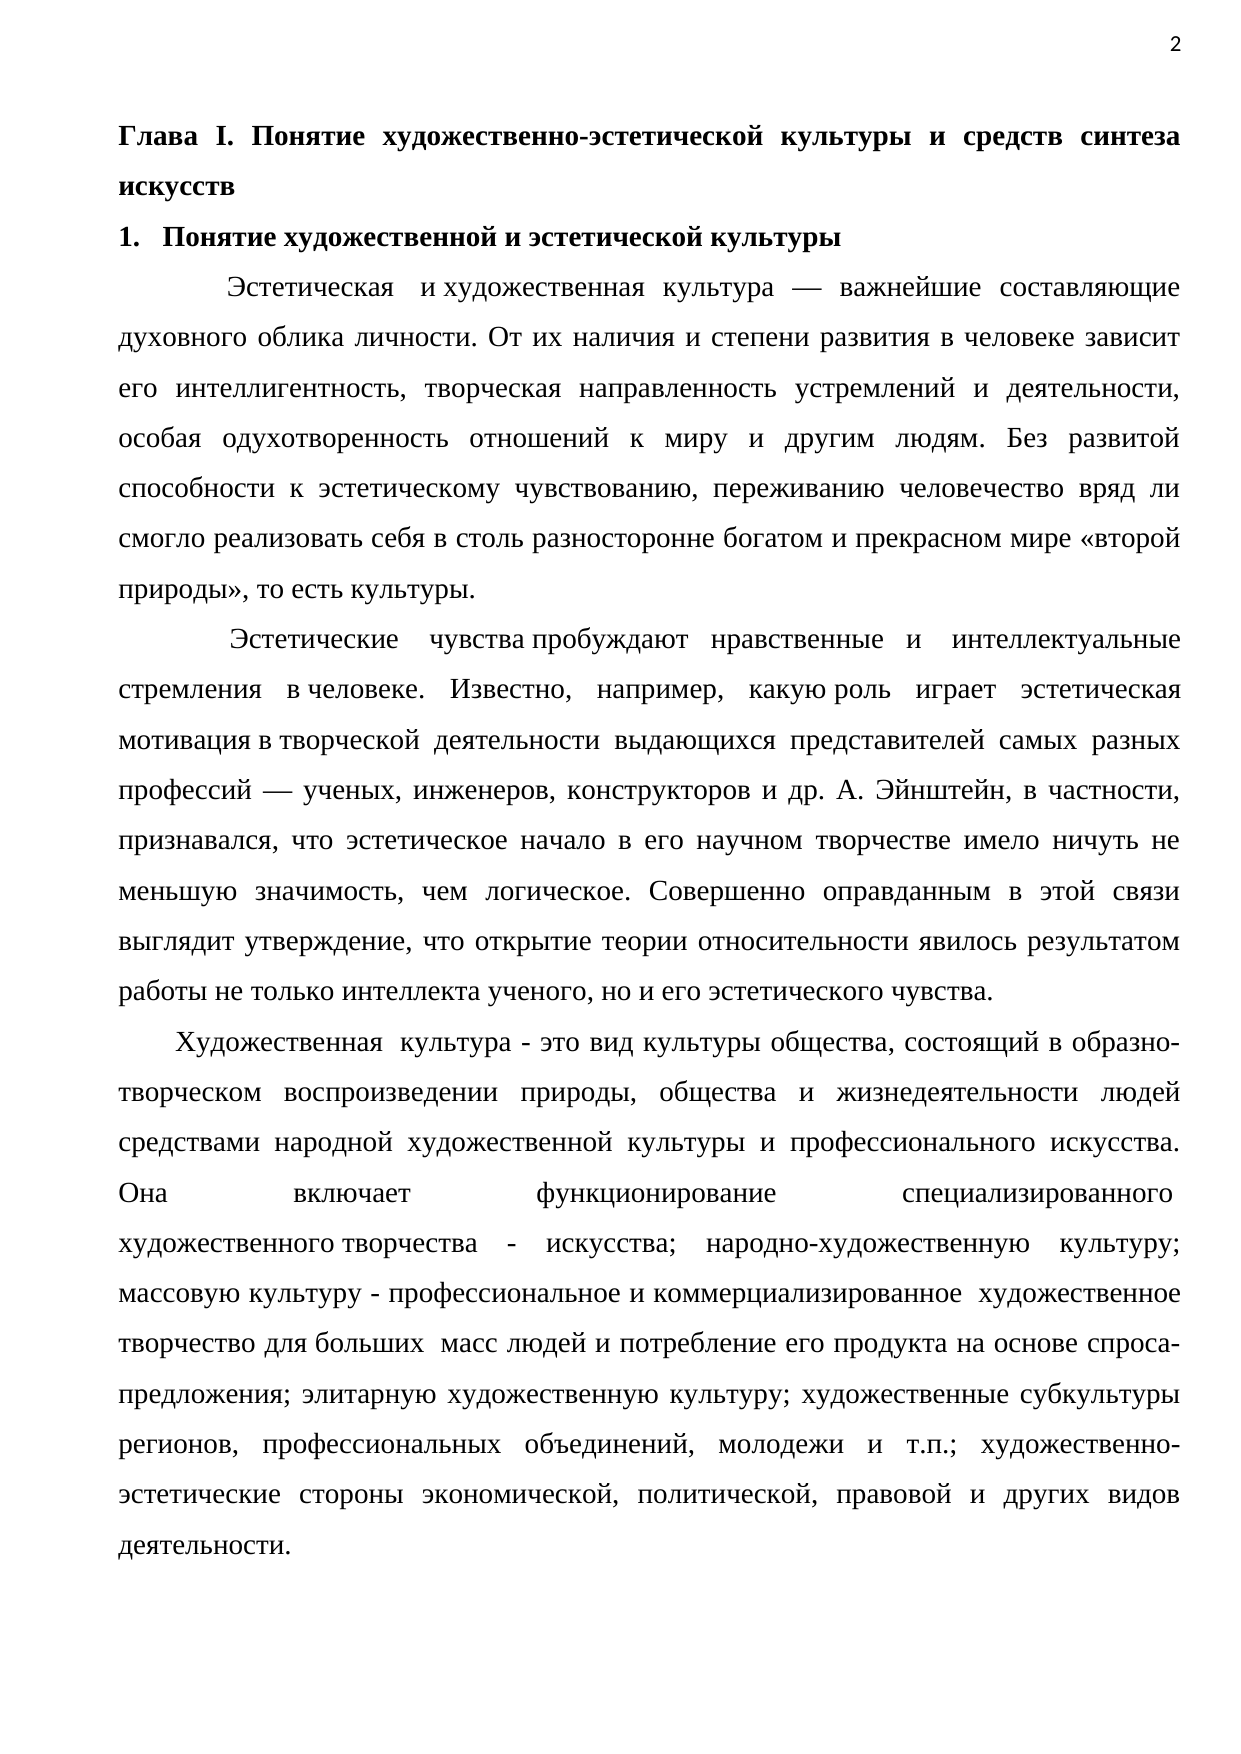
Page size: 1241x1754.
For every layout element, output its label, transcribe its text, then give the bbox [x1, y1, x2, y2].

text Художественная культура - это вид культуры общества, состоящий в образно-творческом воспроизведении природы, общества и жизнедеятельности людей средствами народной художественной культуры и профессионального искусства. Она включает функционирование специализированного художественного творчества - искусства; народно-художественную культуру; массовую культуру - профессиональное и коммерциализированное художественное творчество для больших масс людей и потребление его продукта на основе спроса-предложения; элитарную художественную культуру; художественные субкультуры регионов, профессиональных объединений, молодежи и т.п.; художественно-эстетические стороны экономической, политической, правовой и других видов деятельности. [118, 1024, 1181, 1560]
text Эстетические чувства пробуждают нравственные и интеллектуальные стремления в человеке. Известно, например, какую роль играет эстетическая мотивация в творческой деятельности выдающихся представителей самых разных профессий — ученых, инженеров, конструкторов и др. А. Эйнштейн, в частности, признавался, что эстетическое начало в его научном творчестве имело ничуть не меньшую значимость, чем логическое. Совершенно оправданным в этой связи выглядит утверждение, что открытие теории относительности явилось результатом работы не только интеллекта ученого, но и его эстетического чувства. [118, 621, 1181, 1007]
list Понятие художественной и эстетической культуры [118, 219, 1181, 252]
text Эстетическая и художественная культура — важнейшие составляющие духовного облика личности. От их наличия и степени развития в человеке зависит его интеллигентность, творческая направленность устремлений и деятельности, особая одухотворенность отношений к миру и другим людям. Без развитой способности к эстетическому чувствованию, переживанию человечество вряд ли смогло реализовать себя в столь разносторонне богатом и прекрасном мире «второй природы», то есть культуры. [118, 269, 1181, 604]
text Глава I. Понятие художественно-эстетической культуры и средств синтеза искусств [118, 118, 1181, 202]
